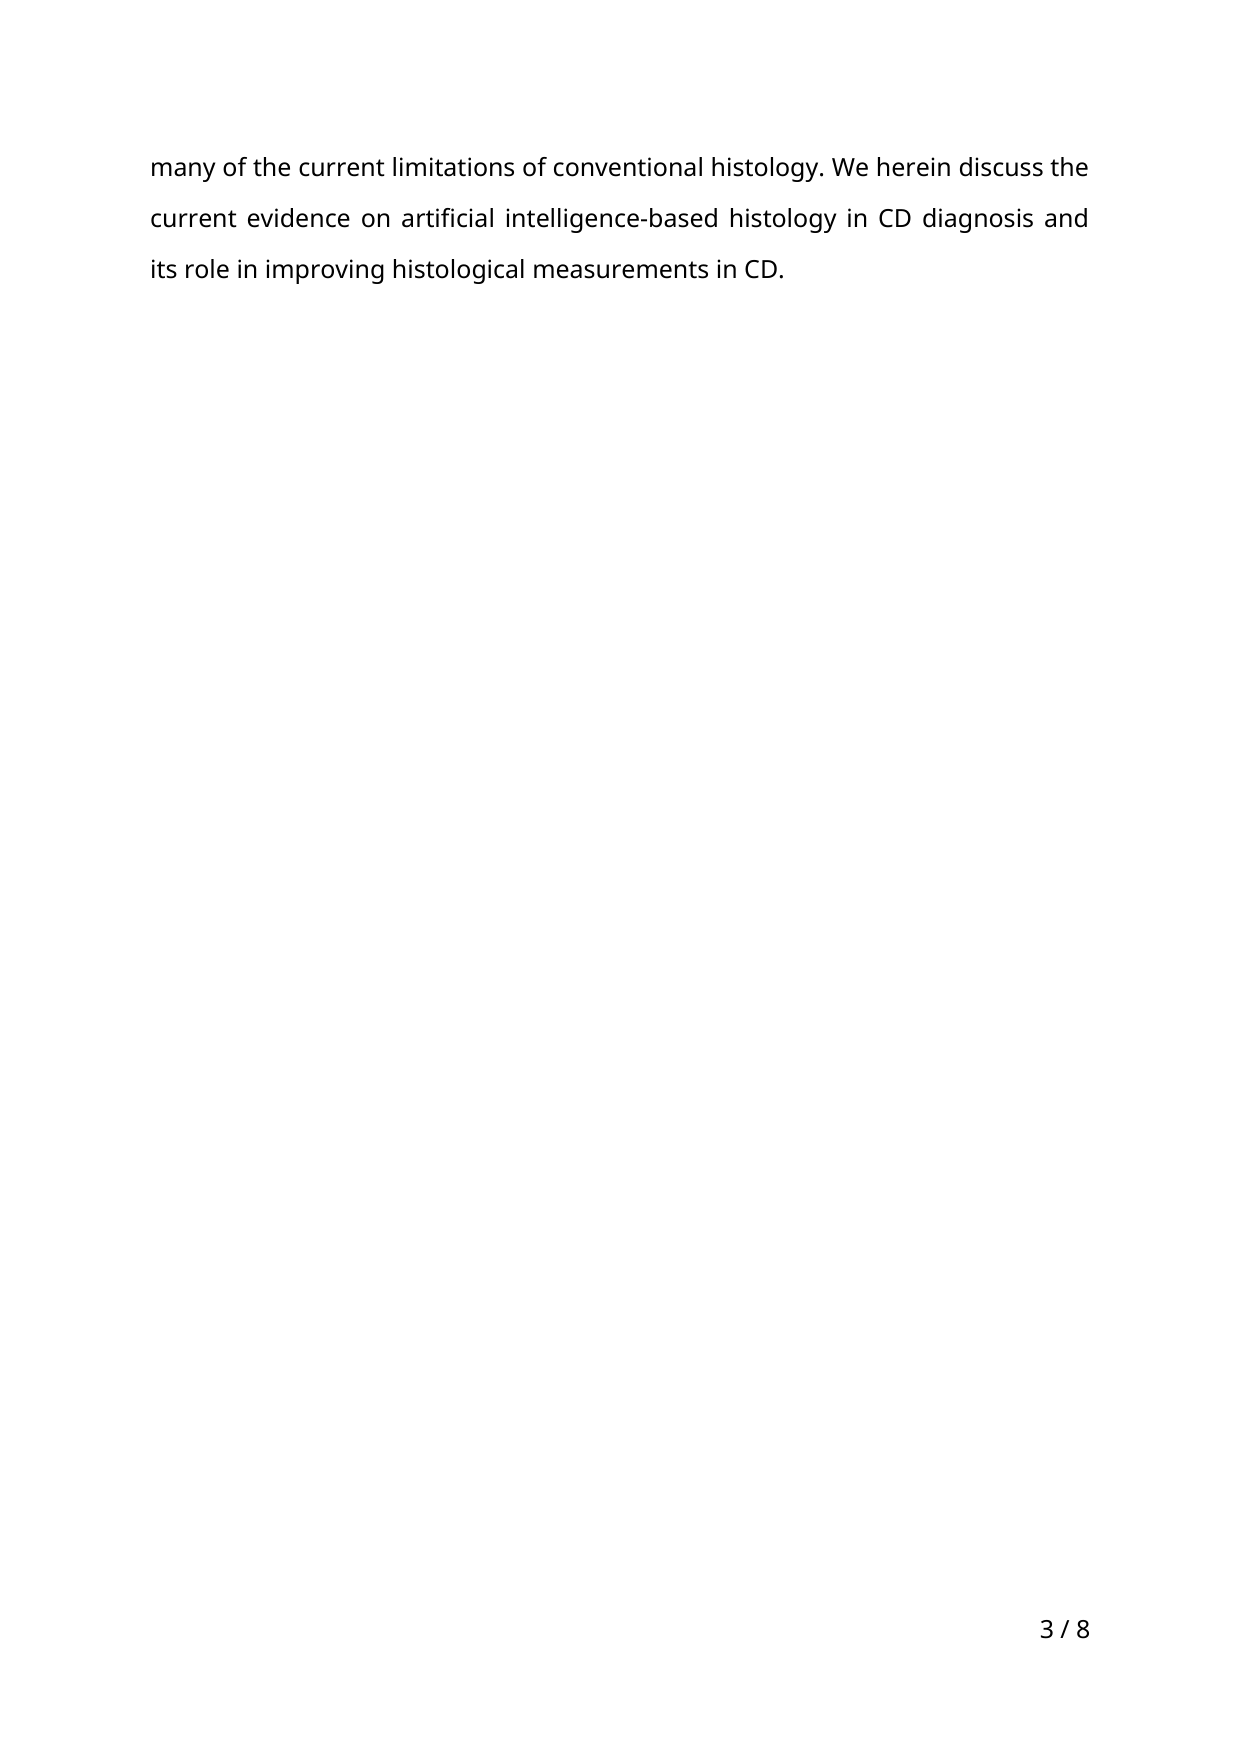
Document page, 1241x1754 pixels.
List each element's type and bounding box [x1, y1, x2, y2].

text [150, 150, 1090, 286]
